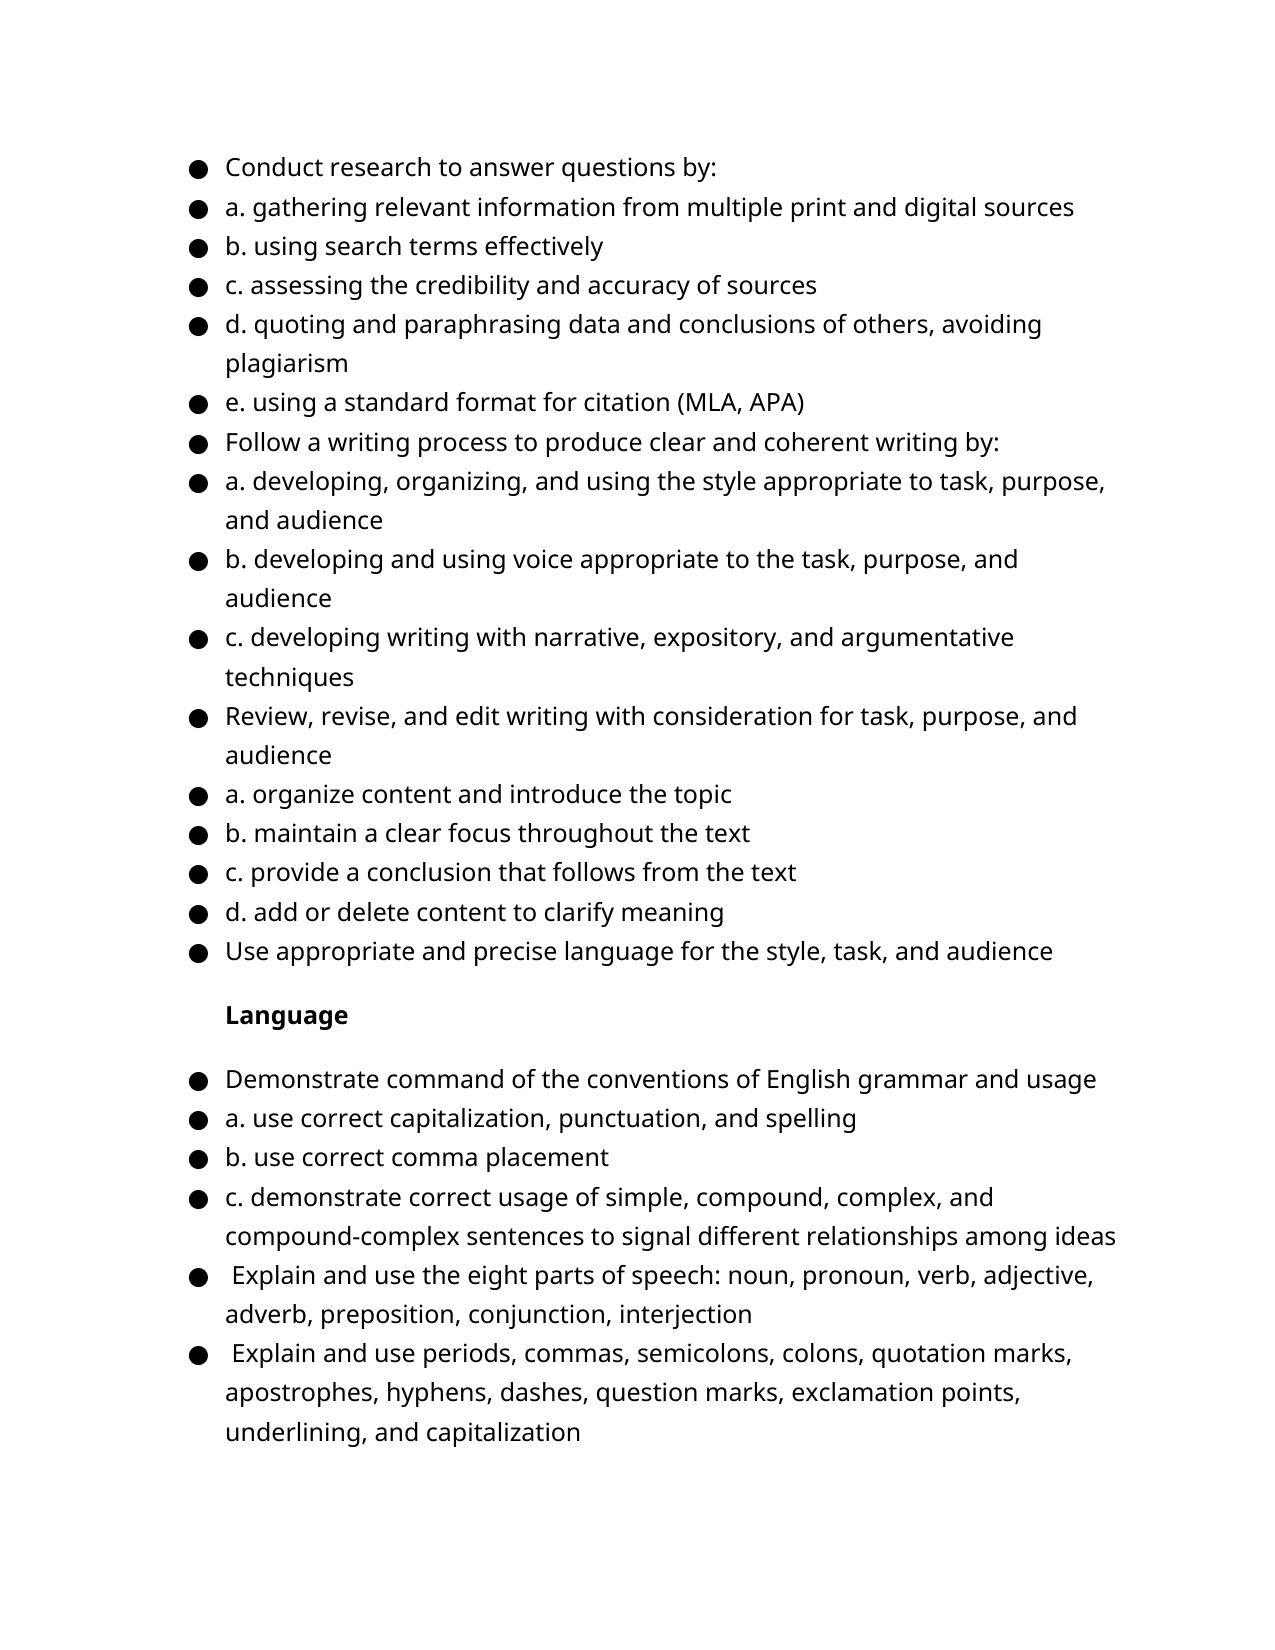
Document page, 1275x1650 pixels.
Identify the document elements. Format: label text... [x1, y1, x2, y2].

list Use appropriate and precise language for the style, task, and audience [187, 933, 1125, 967]
list c. developing writing with narrative, expository, and argumentative techniques [187, 620, 1125, 693]
list a. developing, organizing, and using the style appropriate to task, purpose, and audience [187, 463, 1125, 537]
list d. quoting and paraphrasing data and conclusions of others, avoiding plagiarism [187, 307, 1125, 380]
list e. using a standard format for citation (MLA, APA) [187, 385, 1125, 419]
list a. use correct capitalization, punctuation, and spelling [187, 1101, 1125, 1135]
list Conduct research to answer questions by: [187, 150, 1125, 184]
list Explain and use the eight parts of speech: noun, pronoun, verb, adjective, adverb, preposition, conjunction, interjection [187, 1257, 1125, 1331]
list b. maintain a clear focus throughout the text [187, 816, 1125, 850]
list a. organize content and introduce the topic [187, 777, 1125, 811]
text Language [225, 997, 1125, 1032]
list b. using search terms effectively [187, 228, 1125, 262]
list Explain and use periods, commas, semicolons, colons, quotation marks, apostrophes, hyphens, dashes, question marks, exclamation points, underlining, and capitalization [187, 1336, 1125, 1448]
list c. provide a conclusion that follows from the text [187, 855, 1125, 889]
list Review, revise, and edit writing with consideration for task, purpose, and audience [187, 698, 1125, 772]
list Demonstrate command of the conventions of English grammar and usage [187, 1062, 1125, 1096]
list d. add or delete content to clarify meaning [187, 894, 1125, 928]
list c. demonstrate correct usage of simple, compound, complex, and compound-complex sentences to signal different relationships among ideas [187, 1179, 1125, 1252]
list b. use correct comma placement [187, 1140, 1125, 1174]
list a. gathering relevant information from multiple print and digital sources [187, 189, 1125, 223]
list b. developing and using voice appropriate to the task, purpose, and audience [187, 542, 1125, 615]
list Follow a writing process to produce clear and coherent writing by: [187, 424, 1125, 458]
list c. assessing the credibility and accuracy of sources [187, 267, 1125, 302]
